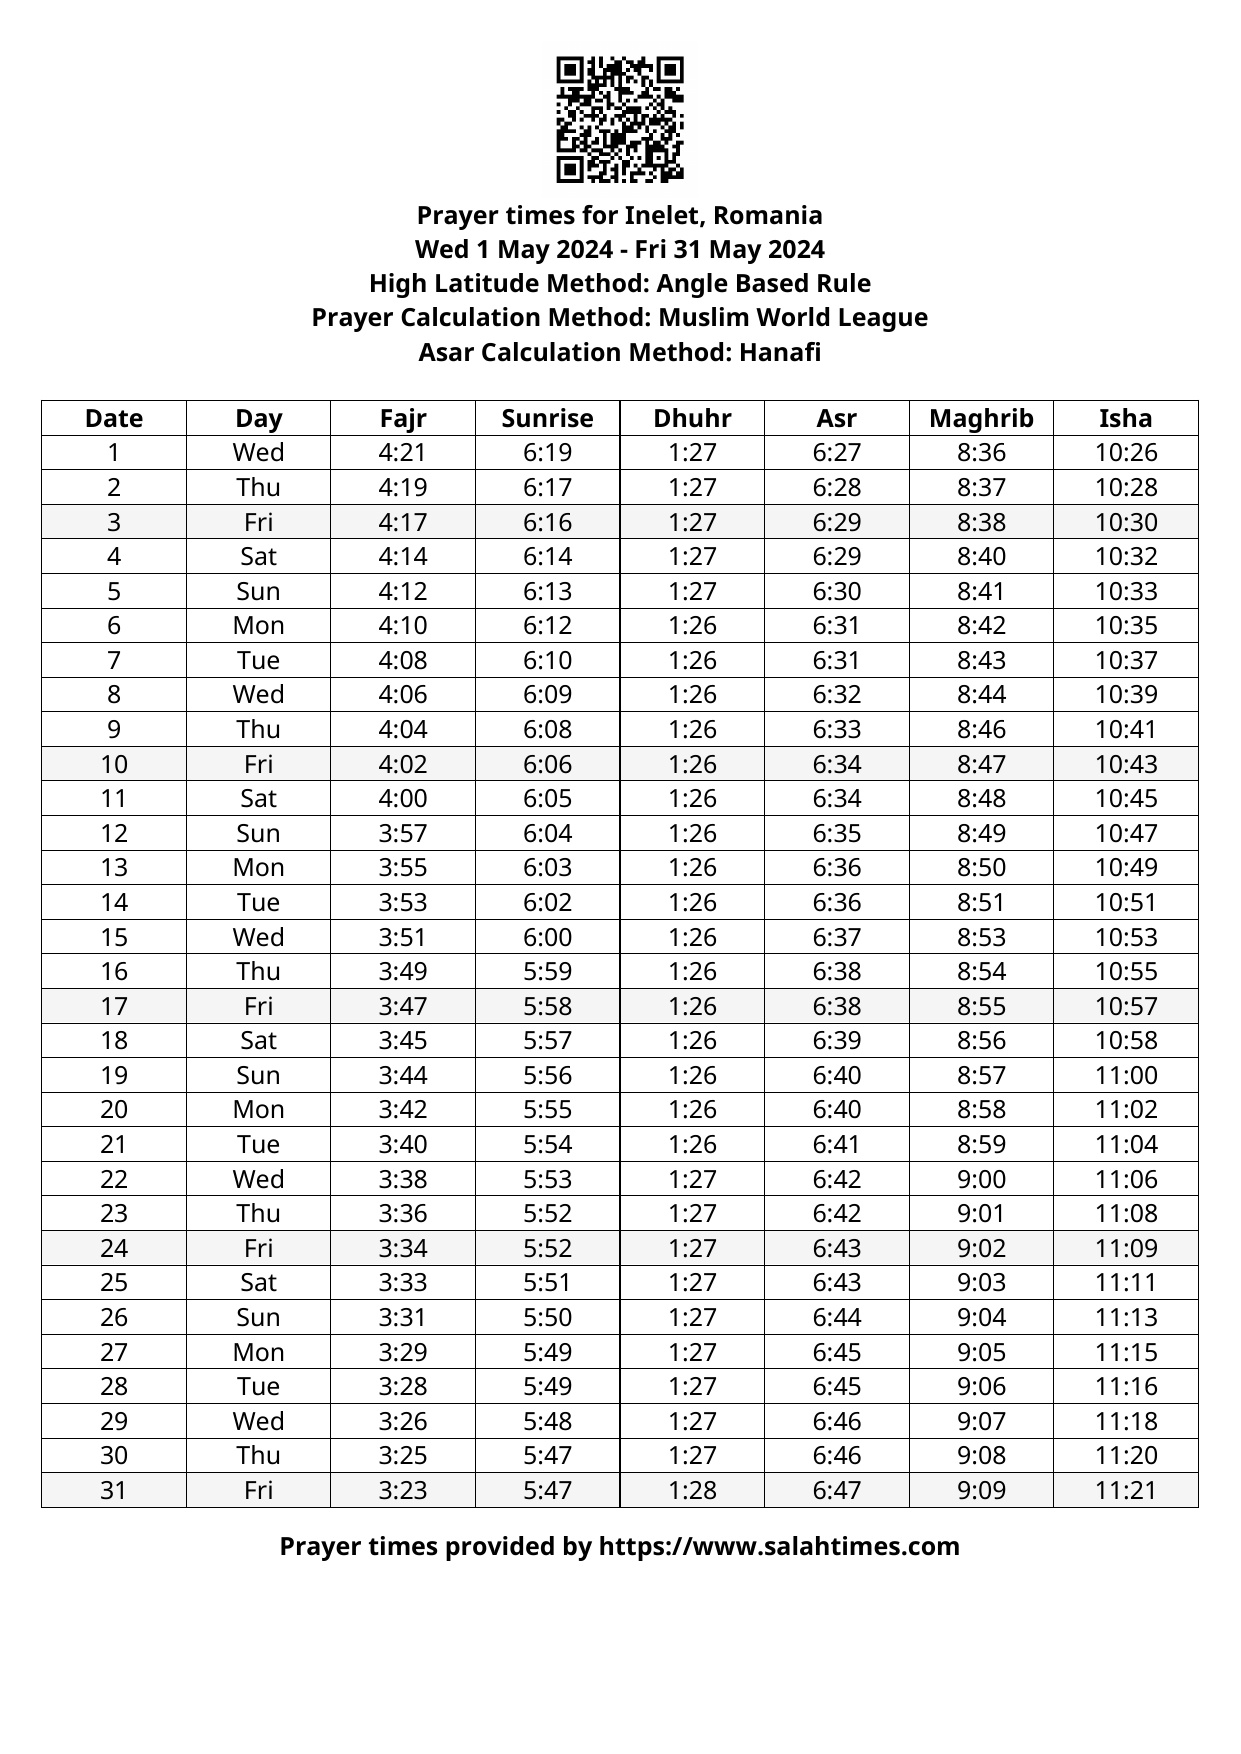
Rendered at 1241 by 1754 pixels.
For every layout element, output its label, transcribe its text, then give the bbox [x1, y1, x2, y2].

table_cell 4:04 [331, 712, 475, 746]
table_cell Mon [187, 1335, 330, 1368]
table_cell 6:17 [476, 470, 619, 504]
table_cell 4:02 [331, 747, 475, 780]
table_cell 4 [42, 539, 186, 573]
table_cell 9:02 [910, 1231, 1053, 1264]
table_cell 6:42 [765, 1162, 909, 1195]
table_cell Wed [187, 920, 330, 953]
table_cell 5:47 [476, 1439, 619, 1472]
table_header Isha [1054, 401, 1198, 434]
table_cell Fri [187, 505, 330, 538]
table_cell 6:47 [765, 1473, 909, 1507]
table_cell 5:49 [476, 1369, 619, 1403]
table_cell Mon [187, 851, 330, 884]
table_cell 4:21 [331, 436, 475, 469]
table_cell 7 [42, 643, 186, 677]
table_cell 9 [42, 712, 186, 746]
table_cell 6 [42, 609, 186, 642]
table_cell Fri [187, 747, 330, 780]
table_cell 3 [42, 505, 186, 538]
table_cell 6:04 [476, 816, 619, 849]
table_cell 31 [42, 1473, 186, 1507]
table_cell 10:30 [1054, 505, 1198, 538]
table_header Fajr [331, 401, 475, 434]
table_cell 4:14 [331, 539, 475, 573]
table_cell 6:09 [476, 678, 619, 711]
table_cell 17 [42, 989, 186, 1022]
table_cell 5:49 [476, 1335, 619, 1368]
table_cell 3:25 [331, 1439, 475, 1472]
table_cell 6:10 [476, 643, 619, 677]
table_cell 14 [42, 885, 186, 919]
table_cell 4:06 [331, 678, 475, 711]
picture [542, 41, 699, 198]
table_cell 6:36 [765, 851, 909, 884]
table_cell 1:26 [621, 851, 764, 884]
table_cell 6:02 [476, 885, 619, 919]
table_cell 6:38 [765, 954, 909, 988]
table_cell 8:37 [910, 470, 1053, 504]
table_cell 9:03 [910, 1266, 1053, 1299]
table_cell 3:55 [331, 851, 475, 884]
table_cell 1:27 [621, 574, 764, 607]
table_cell 6:46 [765, 1439, 909, 1472]
table_cell 8:46 [910, 712, 1053, 746]
table_cell 3:45 [331, 1024, 475, 1057]
table_cell 10:37 [1054, 643, 1198, 677]
table_header Maghrib [910, 401, 1053, 434]
table_cell 5:54 [476, 1127, 619, 1161]
table_cell 1:26 [621, 609, 764, 642]
table_cell 11:18 [1054, 1404, 1198, 1437]
table_cell 5:47 [476, 1473, 619, 1507]
table_cell 10:47 [1054, 816, 1198, 849]
table_cell 10:39 [1054, 678, 1198, 711]
table_cell 10:55 [1054, 954, 1198, 988]
table_header Asr [765, 401, 909, 434]
table_cell 11:15 [1054, 1335, 1198, 1368]
table_cell Fri [187, 1473, 330, 1507]
table_cell Tue [187, 1369, 330, 1403]
table_cell 6:19 [476, 436, 619, 469]
table_cell 9:05 [910, 1335, 1053, 1368]
table_cell 10:49 [1054, 851, 1198, 884]
table_cell 6:06 [476, 747, 619, 780]
table_cell 1:26 [621, 989, 764, 1022]
table_cell 21 [42, 1127, 186, 1161]
table_cell 1:26 [621, 816, 764, 849]
table_cell 1:28 [621, 1473, 764, 1507]
table_cell 8:59 [910, 1127, 1053, 1161]
table_cell Sat [187, 781, 330, 815]
table_cell Wed [187, 436, 330, 469]
table_cell 11:02 [1054, 1093, 1198, 1126]
table_cell 3:57 [331, 816, 475, 849]
table_cell 6:46 [765, 1404, 909, 1437]
table_cell 8:48 [910, 781, 1053, 815]
table_cell 8 [42, 678, 186, 711]
table_cell 1:26 [621, 885, 764, 919]
table_cell 1:27 [621, 1369, 764, 1403]
table_cell 1:27 [621, 539, 764, 573]
table_cell 11:21 [1054, 1473, 1198, 1507]
table_cell 3:38 [331, 1162, 475, 1195]
table_cell 3:36 [331, 1196, 475, 1230]
table_cell 6:36 [765, 885, 909, 919]
table_cell 11:16 [1054, 1369, 1198, 1403]
table_cell 11:09 [1054, 1231, 1198, 1264]
table_cell Fri [187, 1231, 330, 1264]
table_cell 25 [42, 1266, 186, 1299]
table_cell 11:04 [1054, 1127, 1198, 1161]
table_cell 9:04 [910, 1300, 1053, 1334]
table_cell 10:53 [1054, 920, 1198, 953]
table_cell 11 [42, 781, 186, 815]
table_cell 3:53 [331, 885, 475, 919]
table_cell 8:36 [910, 436, 1053, 469]
table_cell 4:19 [331, 470, 475, 504]
table_cell 2 [42, 470, 186, 504]
table_cell 3:31 [331, 1300, 475, 1334]
text Prayer times for Inelet, Romania [42, 198, 1198, 232]
table_cell Wed [187, 1162, 330, 1195]
table_cell 1:26 [621, 781, 764, 815]
table_cell 5:52 [476, 1231, 619, 1264]
table_cell 1:27 [621, 1231, 764, 1264]
table_cell 6:28 [765, 470, 909, 504]
table_cell 6:37 [765, 920, 909, 953]
table_cell 1:27 [621, 1266, 764, 1299]
table_cell 4:00 [331, 781, 475, 815]
text Asar Calculation Method: Hanafi [42, 334, 1198, 368]
table_cell 1:26 [621, 1024, 764, 1057]
table_cell 1 [42, 436, 186, 469]
table_cell 5:51 [476, 1266, 619, 1299]
table_cell 30 [42, 1439, 186, 1472]
table_cell 8:55 [910, 989, 1053, 1022]
table_header Date [42, 401, 186, 434]
table_header Dhuhr [621, 401, 764, 434]
table_cell 6:40 [765, 1093, 909, 1126]
table_cell 4:17 [331, 505, 475, 538]
text High Latitude Method: Angle Based Rule [42, 266, 1198, 300]
table_cell 6:30 [765, 574, 909, 607]
table_cell 6:45 [765, 1369, 909, 1403]
table_cell 1:26 [621, 1093, 764, 1126]
table_cell 6:38 [765, 989, 909, 1022]
table_header Day [187, 401, 330, 434]
table_cell 10:35 [1054, 609, 1198, 642]
table_cell 1:27 [621, 1439, 764, 1472]
table_cell 1:27 [621, 470, 764, 504]
table_cell 3:51 [331, 920, 475, 953]
table_cell 3:40 [331, 1127, 475, 1161]
table_cell 6:45 [765, 1335, 909, 1368]
table_cell 6:42 [765, 1196, 909, 1230]
table_cell 8:42 [910, 609, 1053, 642]
table_cell 6:40 [765, 1058, 909, 1092]
table_cell 16 [42, 954, 186, 988]
table_cell 15 [42, 920, 186, 953]
table_cell Sun [187, 1300, 330, 1334]
table_cell 1:26 [621, 643, 764, 677]
table_cell 10:43 [1054, 747, 1198, 780]
table_cell 6:13 [476, 574, 619, 607]
table_cell 5:57 [476, 1024, 619, 1057]
table_cell 8:53 [910, 920, 1053, 953]
table_cell 5 [42, 574, 186, 607]
table_cell 23 [42, 1196, 186, 1230]
table_cell 8:51 [910, 885, 1053, 919]
table_cell 9:07 [910, 1404, 1053, 1437]
table_cell 26 [42, 1300, 186, 1334]
table_cell 8:56 [910, 1024, 1053, 1057]
table_cell 10:57 [1054, 989, 1198, 1022]
table_cell Sat [187, 539, 330, 573]
table_cell 6:35 [765, 816, 909, 849]
table_cell 10:45 [1054, 781, 1198, 815]
table_cell 13 [42, 851, 186, 884]
table_cell 4:12 [331, 574, 475, 607]
table_cell 1:26 [621, 712, 764, 746]
text Wed 1 May 2024 - Fri 31 May 2024 [42, 232, 1198, 266]
table_cell 6:31 [765, 643, 909, 677]
table_cell Mon [187, 609, 330, 642]
table_cell 19 [42, 1058, 186, 1092]
table_cell 10:51 [1054, 885, 1198, 919]
table_cell Thu [187, 470, 330, 504]
table_cell 1:27 [621, 1404, 764, 1437]
table_header Sunrise [476, 401, 619, 434]
table_cell 5:56 [476, 1058, 619, 1092]
table_cell 22 [42, 1162, 186, 1195]
table_cell 1:26 [621, 747, 764, 780]
table_cell 3:28 [331, 1369, 475, 1403]
table_cell Thu [187, 1196, 330, 1230]
table_cell 10 [42, 747, 186, 780]
table_cell 6:39 [765, 1024, 909, 1057]
table_cell 6:29 [765, 505, 909, 538]
table_cell 10:26 [1054, 436, 1198, 469]
table_cell 6:00 [476, 920, 619, 953]
table_cell 5:58 [476, 989, 619, 1022]
table_cell 6:43 [765, 1231, 909, 1264]
table_cell 8:40 [910, 539, 1053, 573]
table_cell 8:38 [910, 505, 1053, 538]
table_cell 11:00 [1054, 1058, 1198, 1092]
table_cell 28 [42, 1369, 186, 1403]
table_cell 3:34 [331, 1231, 475, 1264]
table_cell 6:41 [765, 1127, 909, 1161]
table_cell 6:27 [765, 436, 909, 469]
table_cell 6:05 [476, 781, 619, 815]
table_cell Tue [187, 643, 330, 677]
table_cell 3:49 [331, 954, 475, 988]
table_cell 8:57 [910, 1058, 1053, 1092]
table_cell 6:29 [765, 539, 909, 573]
table_cell 6:34 [765, 747, 909, 780]
table_cell 3:33 [331, 1266, 475, 1299]
table_cell Sun [187, 816, 330, 849]
table_cell 11:06 [1054, 1162, 1198, 1195]
table_cell 6:32 [765, 678, 909, 711]
table_cell 6:12 [476, 609, 619, 642]
table_cell 1:27 [621, 1162, 764, 1195]
table_cell 8:54 [910, 954, 1053, 988]
table_cell 3:47 [331, 989, 475, 1022]
table_cell Sun [187, 574, 330, 607]
table_cell 11:13 [1054, 1300, 1198, 1334]
table_cell 29 [42, 1404, 186, 1437]
table_cell 8:41 [910, 574, 1053, 607]
text Prayer times provided by https://www.salahtimes.com [42, 1528, 1198, 1563]
table_cell 6:08 [476, 712, 619, 746]
table_cell Wed [187, 678, 330, 711]
table_cell Sat [187, 1024, 330, 1057]
table_cell 10:32 [1054, 539, 1198, 573]
table_cell 6:44 [765, 1300, 909, 1334]
table_cell 6:16 [476, 505, 619, 538]
table_cell 3:44 [331, 1058, 475, 1092]
table_cell 6:03 [476, 851, 619, 884]
table_cell 8:58 [910, 1093, 1053, 1126]
table_cell 8:47 [910, 747, 1053, 780]
table_cell 10:58 [1054, 1024, 1198, 1057]
table_cell 6:34 [765, 781, 909, 815]
table_cell 3:26 [331, 1404, 475, 1437]
table_cell Tue [187, 885, 330, 919]
table_cell 11:08 [1054, 1196, 1198, 1230]
table_cell 8:49 [910, 816, 1053, 849]
table_cell 5:55 [476, 1093, 619, 1126]
table_cell 1:26 [621, 1058, 764, 1092]
text Prayer Calculation Method: Muslim World League [42, 300, 1198, 334]
table_cell 9:09 [910, 1473, 1053, 1507]
table_cell 12 [42, 816, 186, 849]
table_cell 1:27 [621, 1300, 764, 1334]
table_cell 9:06 [910, 1369, 1053, 1403]
table_cell 9:08 [910, 1439, 1053, 1472]
table_cell 6:33 [765, 712, 909, 746]
table_cell 8:50 [910, 851, 1053, 884]
table_cell 1:27 [621, 436, 764, 469]
table_cell 5:48 [476, 1404, 619, 1437]
table_cell Mon [187, 1093, 330, 1126]
table_cell 3:29 [331, 1335, 475, 1368]
table_cell 6:31 [765, 609, 909, 642]
table_cell 20 [42, 1093, 186, 1126]
table_cell 10:28 [1054, 470, 1198, 504]
table_cell 1:26 [621, 1127, 764, 1161]
table_cell 1:26 [621, 678, 764, 711]
table_cell 1:27 [621, 1196, 764, 1230]
table_cell 1:26 [621, 954, 764, 988]
table_cell Thu [187, 1439, 330, 1472]
table_cell Fri [187, 989, 330, 1022]
table_cell 18 [42, 1024, 186, 1057]
table_cell 5:52 [476, 1196, 619, 1230]
table_cell Thu [187, 954, 330, 988]
table_cell Sun [187, 1058, 330, 1092]
table_cell 24 [42, 1231, 186, 1264]
table_cell Tue [187, 1127, 330, 1161]
table_cell 8:43 [910, 643, 1053, 677]
table_cell 11:20 [1054, 1439, 1198, 1472]
table_cell 1:26 [621, 920, 764, 953]
table_cell 9:01 [910, 1196, 1053, 1230]
table_cell 4:08 [331, 643, 475, 677]
table_cell Sat [187, 1266, 330, 1299]
table_cell 1:27 [621, 1335, 764, 1368]
table_cell 5:59 [476, 954, 619, 988]
table_cell 1:27 [621, 505, 764, 538]
table_cell 5:53 [476, 1162, 619, 1195]
table_cell 4:10 [331, 609, 475, 642]
table_cell 3:23 [331, 1473, 475, 1507]
table_cell 3:42 [331, 1093, 475, 1126]
table_cell 8:44 [910, 678, 1053, 711]
table_cell Thu [187, 712, 330, 746]
table_cell 6:14 [476, 539, 619, 573]
table_cell 10:33 [1054, 574, 1198, 607]
table_cell 11:11 [1054, 1266, 1198, 1299]
table_cell 27 [42, 1335, 186, 1368]
table_cell 6:43 [765, 1266, 909, 1299]
table_cell 9:00 [910, 1162, 1053, 1195]
table_cell 5:50 [476, 1300, 619, 1334]
table_cell Wed [187, 1404, 330, 1437]
table_cell 10:41 [1054, 712, 1198, 746]
